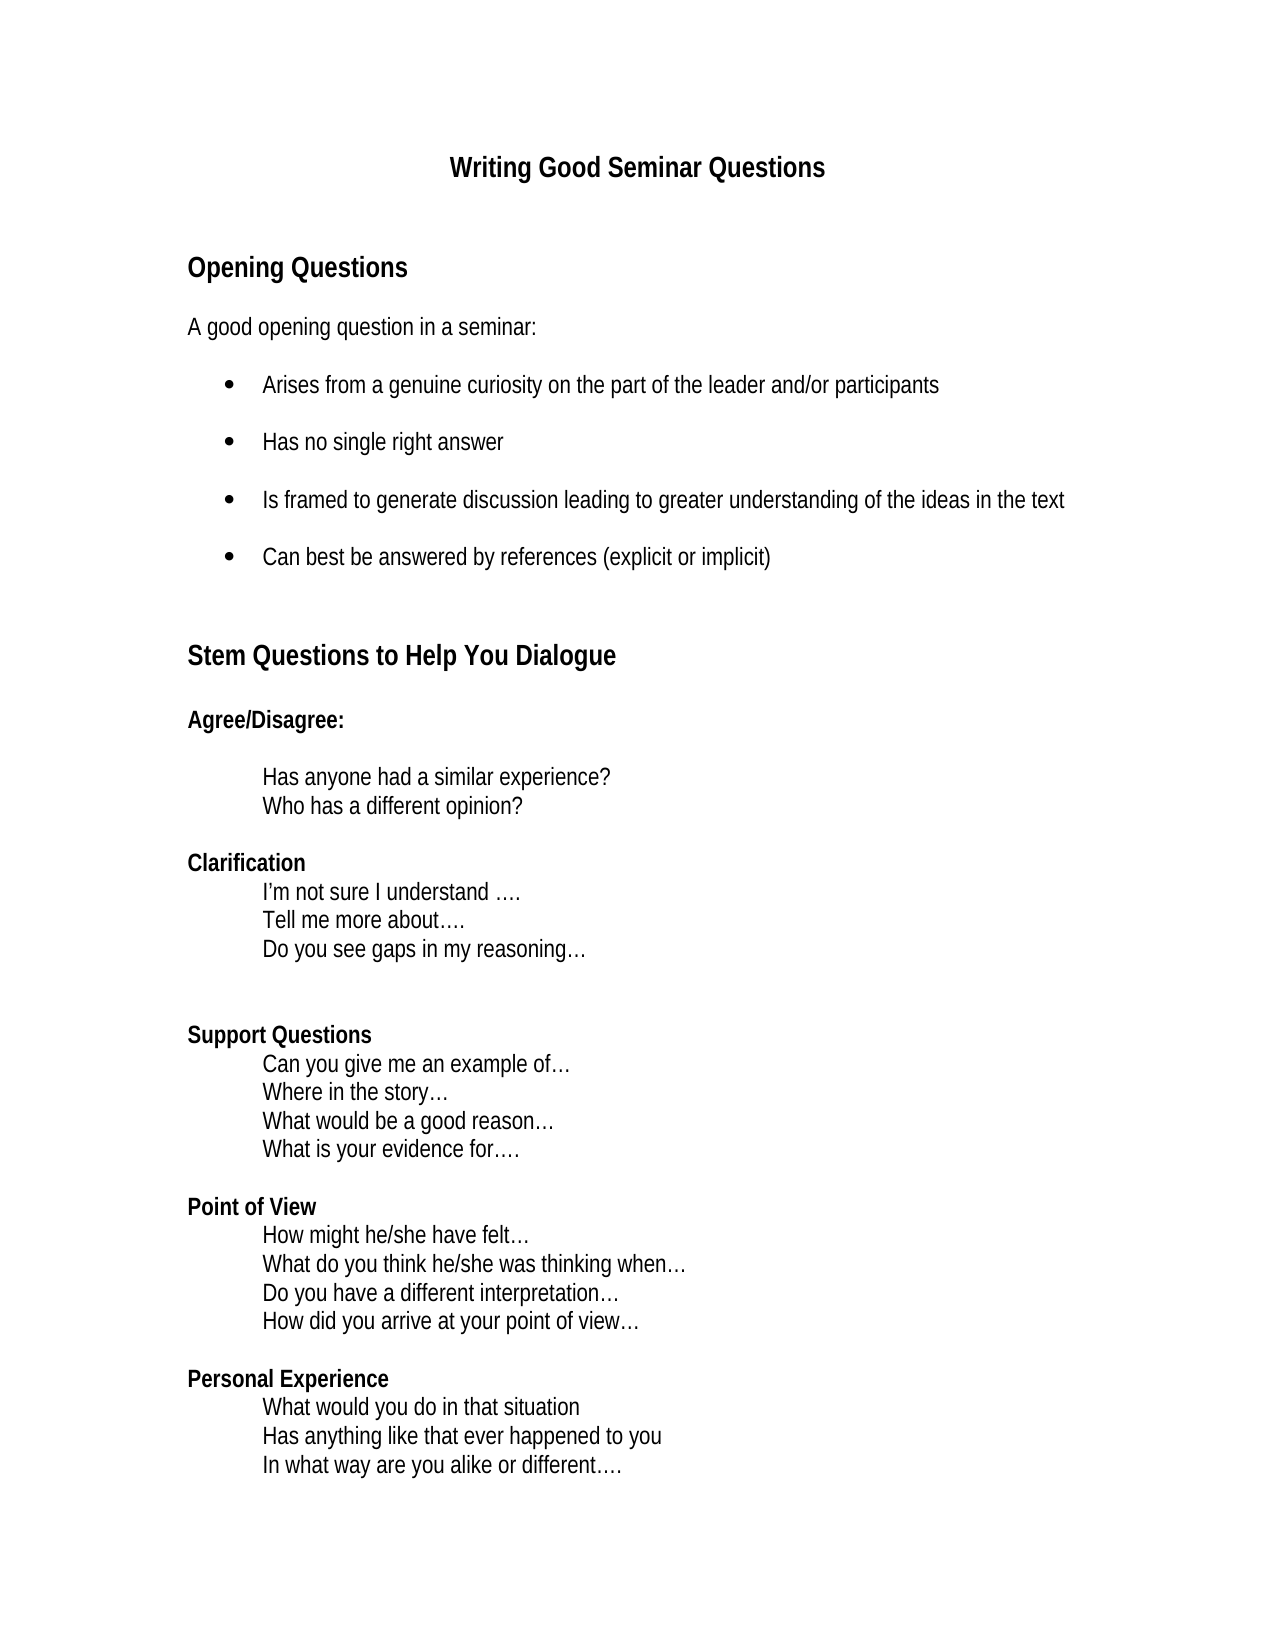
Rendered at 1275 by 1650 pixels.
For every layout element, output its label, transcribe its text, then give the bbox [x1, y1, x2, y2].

list Can best be answered by references (explicit or implicit) [225, 542, 1087, 571]
text A good opening question in a seminar: [187, 312, 1087, 341]
text Agree/Disagree: [187, 705, 1087, 733]
text Do you have a different interpretation… [187, 1278, 1087, 1306]
text Where in the story… [187, 1077, 1087, 1106]
text What would be a good reason… [187, 1106, 1087, 1134]
text Point of View [187, 1192, 1087, 1220]
list Is framed to generate discussion leading to greater understanding of the ideas in the text [225, 485, 1087, 513]
text Writing Good Seminar Questions [187, 150, 1087, 183]
text How might he/she have felt… [187, 1220, 1087, 1249]
text Support Questions [187, 1020, 1087, 1048]
text In what way are you alike or different…. [187, 1449, 1087, 1478]
list Arises from a genuine curiosity on the part of the leader and/or participants [225, 370, 1087, 398]
text Stem Questions to Help You Dialogue [187, 638, 1087, 671]
text Clarification [187, 848, 1087, 877]
text Personal Experience [187, 1364, 1087, 1392]
text Do you see gaps in my reasoning… [187, 934, 1087, 963]
text What is your evidence for…. [187, 1134, 1087, 1163]
text How did you arrive at your point of view… [187, 1306, 1087, 1335]
text Has anyone had a similar experience? [187, 762, 1087, 791]
text What would you do in that situation [187, 1392, 1087, 1421]
text What do you think he/she was thinking when… [187, 1249, 1087, 1278]
text I’m not sure I understand …. [187, 877, 1087, 905]
text Can you give me an example of… [187, 1048, 1087, 1077]
text Opening Questions [187, 250, 1087, 284]
list Has no single right answer [225, 427, 1087, 456]
text Has anything like that ever happened to you [187, 1421, 1087, 1449]
text Who has a different opinion? [187, 791, 1087, 819]
text Tell me more about…. [187, 905, 1087, 934]
